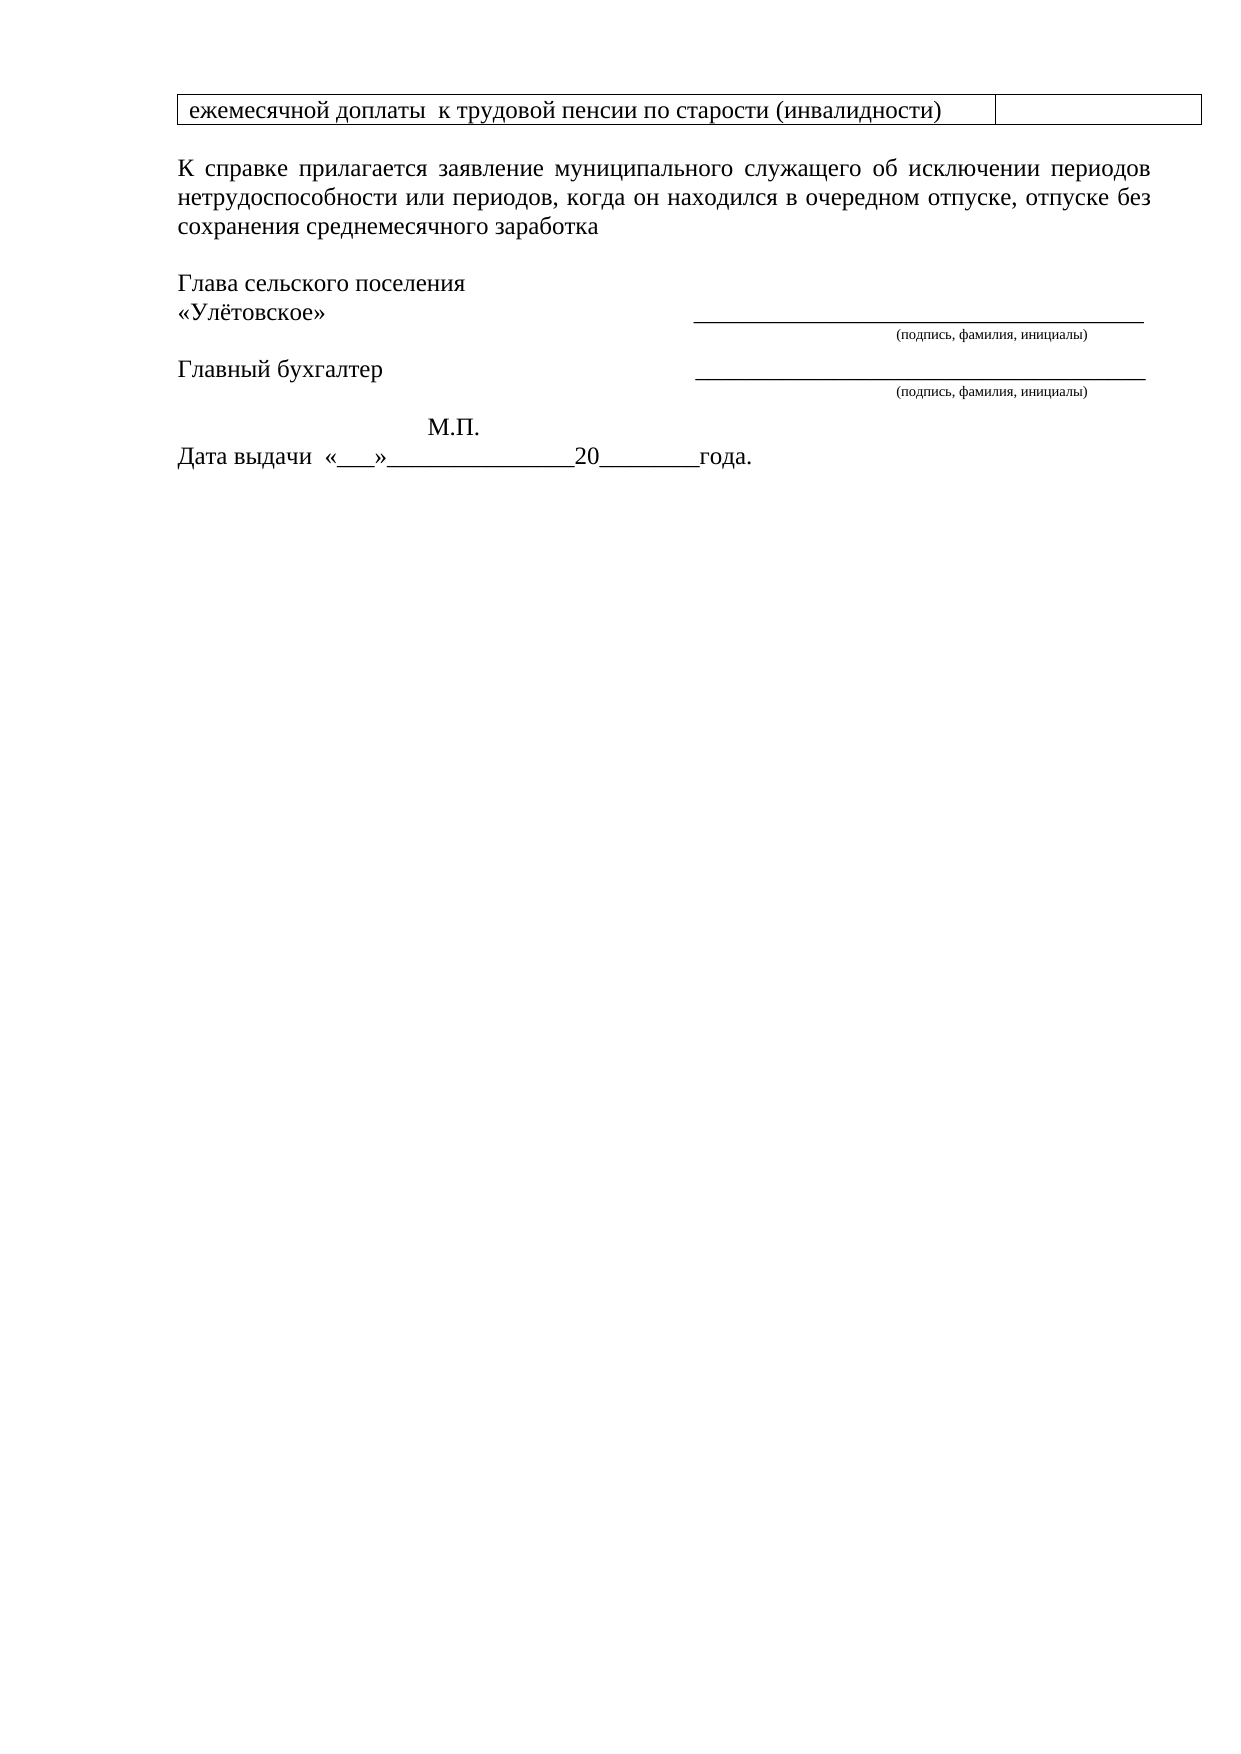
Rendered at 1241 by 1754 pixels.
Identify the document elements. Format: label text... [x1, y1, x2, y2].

text М.П. [177, 412, 1152, 441]
text К справке прилагается заявление муниципального служащего об исключении периодов нетрудоспособности или периодов, когда он находился в очередном отпуске, отпуске без сохранения среднемесячного заработка [177, 153, 1152, 239]
table_cell [996, 95, 1201, 123]
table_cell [178, 95, 995, 123]
text (подпись, фамилия, инициалы) [177, 326, 1152, 354]
text «Улётовское» ____________________________________ [177, 297, 1152, 326]
text Главный бухгалтер ____________________________________ [177, 354, 1152, 383]
text Дата выдачи «___»_______________20________года. [177, 441, 1152, 469]
text Глава сельского поселения [177, 268, 1152, 297]
text (подпись, фамилия, инициалы) [177, 383, 1152, 412]
